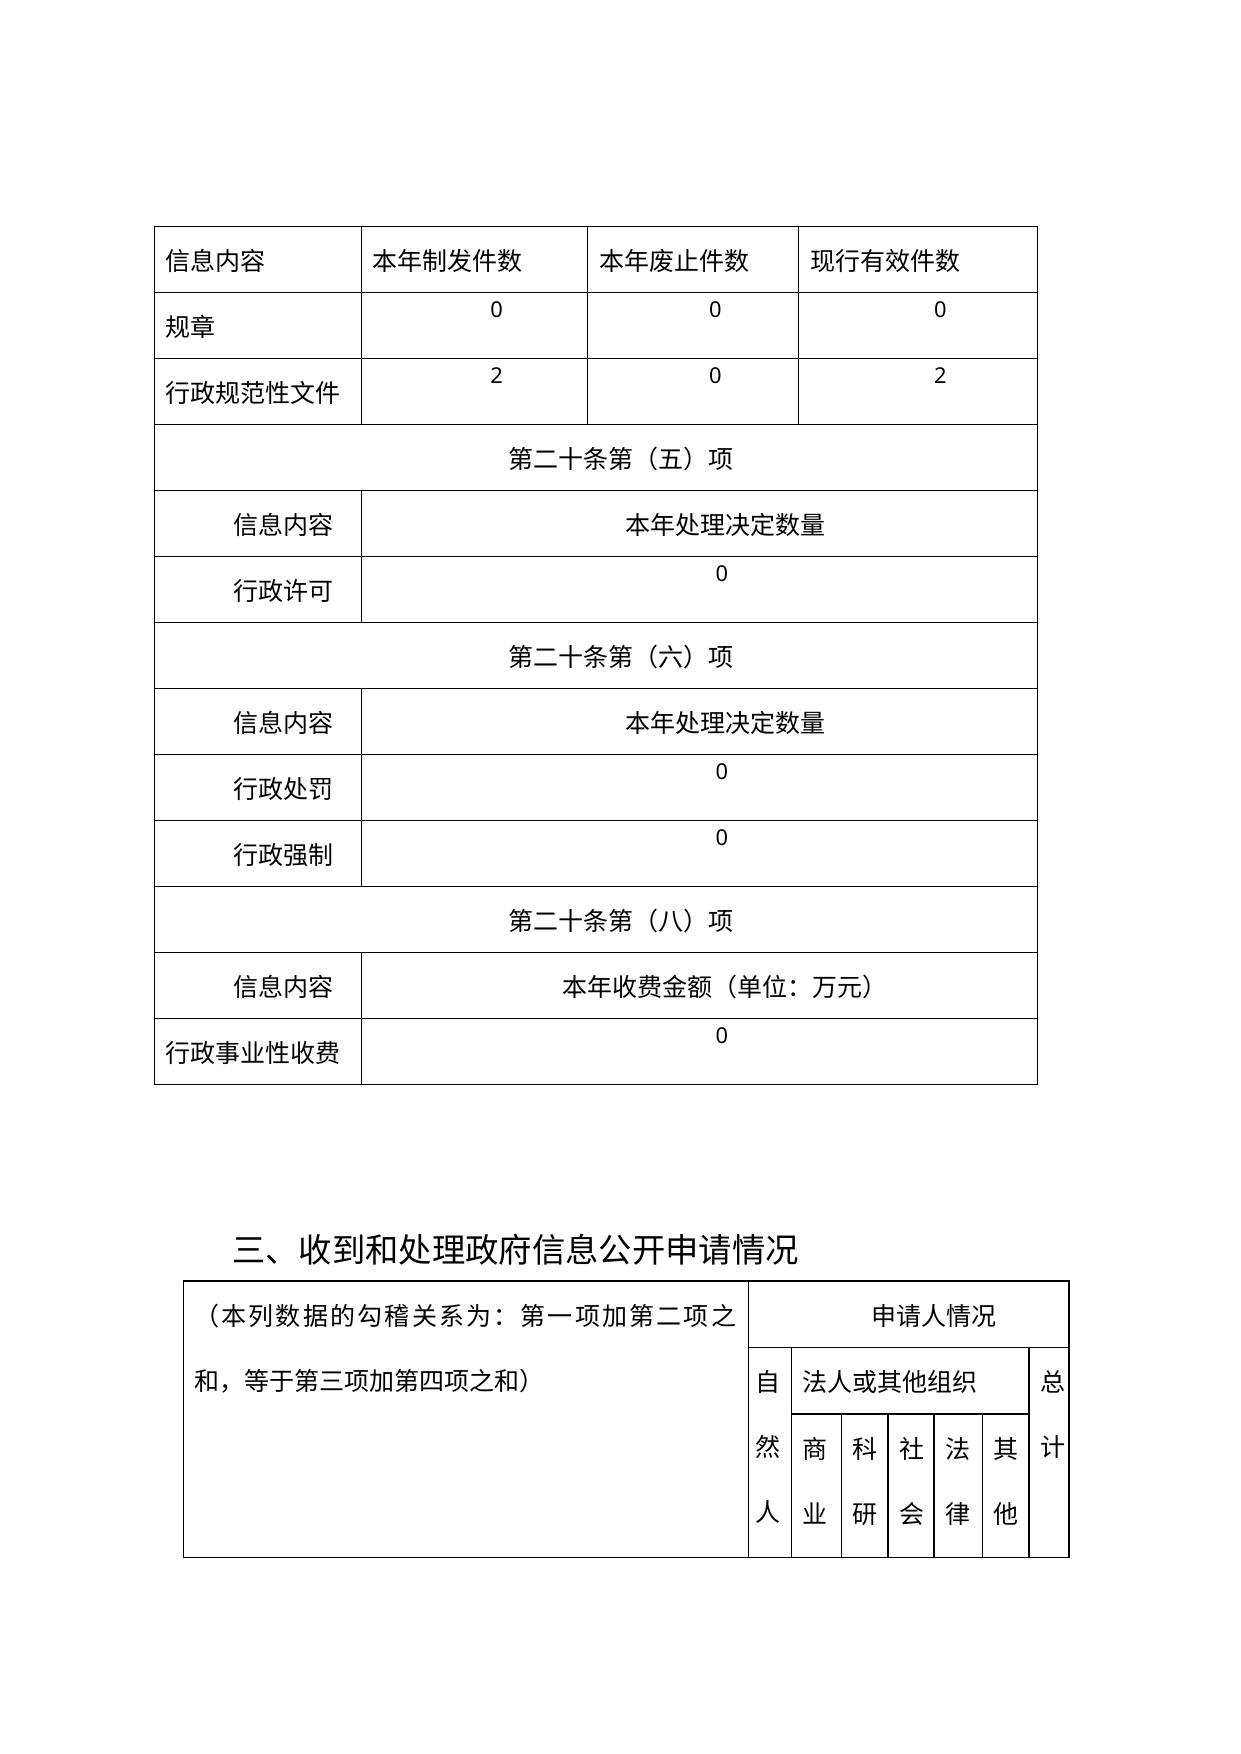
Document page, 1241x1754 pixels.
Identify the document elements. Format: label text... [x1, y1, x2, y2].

table_cell 行政强制 [155, 821, 361, 886]
table_cell 本年废止件数 [588, 227, 798, 292]
table_cell 规章 [155, 293, 361, 358]
table_cell 信息内容 [155, 953, 361, 1018]
table_cell 商业 企业 [792, 1415, 841, 1556]
table_cell 自然人 [749, 1348, 791, 1556]
table_cell 0 [362, 821, 1037, 886]
table_header （本列数据的勾稽关系为：第一项加第二项之和，等于第三项加第四项之和） [184, 1282, 748, 1556]
table_cell 本年处理决定数量 [362, 491, 1037, 556]
table_cell 其他 [983, 1415, 1028, 1556]
table_cell 本年处理决定数量 [362, 689, 1037, 754]
table_cell 0 [362, 293, 587, 358]
table_cell 0 [799, 293, 1037, 358]
table_cell 第二十条第（八）项 [155, 887, 1037, 952]
table_cell 0 [362, 755, 1037, 820]
table_cell 总计 [1030, 1348, 1068, 1556]
table_cell 本年制发件数 [362, 227, 587, 292]
table_cell 法人或其他组织 [792, 1348, 1028, 1413]
table_cell 信息内容 [155, 689, 361, 754]
table_cell 信息内容 [155, 227, 361, 292]
table_cell 行政事业性收费 [155, 1019, 361, 1084]
table_cell 2 [362, 359, 587, 424]
table_cell 法律服务机构 [935, 1415, 982, 1556]
table_cell 现行有效件数 [799, 227, 1037, 292]
table_cell 行政处罚 [155, 755, 361, 820]
table_header 申请人情况 [749, 1282, 1068, 1347]
table_cell 2 [799, 359, 1037, 424]
table_cell 信息内容 [155, 491, 361, 556]
table_cell 第二十条第（六）项 [155, 623, 1037, 688]
text 三、收到和处理政府信息公开申请情况 [165, 1215, 1087, 1280]
table_cell 行政许可 [155, 557, 361, 622]
table_cell 本年收费金额（单位：万元） [362, 953, 1037, 1018]
table_cell 社会公益组织 [889, 1415, 933, 1556]
table_cell 0 [588, 293, 798, 358]
table_cell 科研 机构 [842, 1415, 887, 1556]
table_cell 0 [588, 359, 798, 424]
table_cell 行政规范性文件 [155, 359, 361, 424]
table_cell 0 [362, 1019, 1037, 1084]
table_cell 0 [362, 557, 1037, 622]
table_cell 第二十条第（五）项 [155, 425, 1037, 490]
